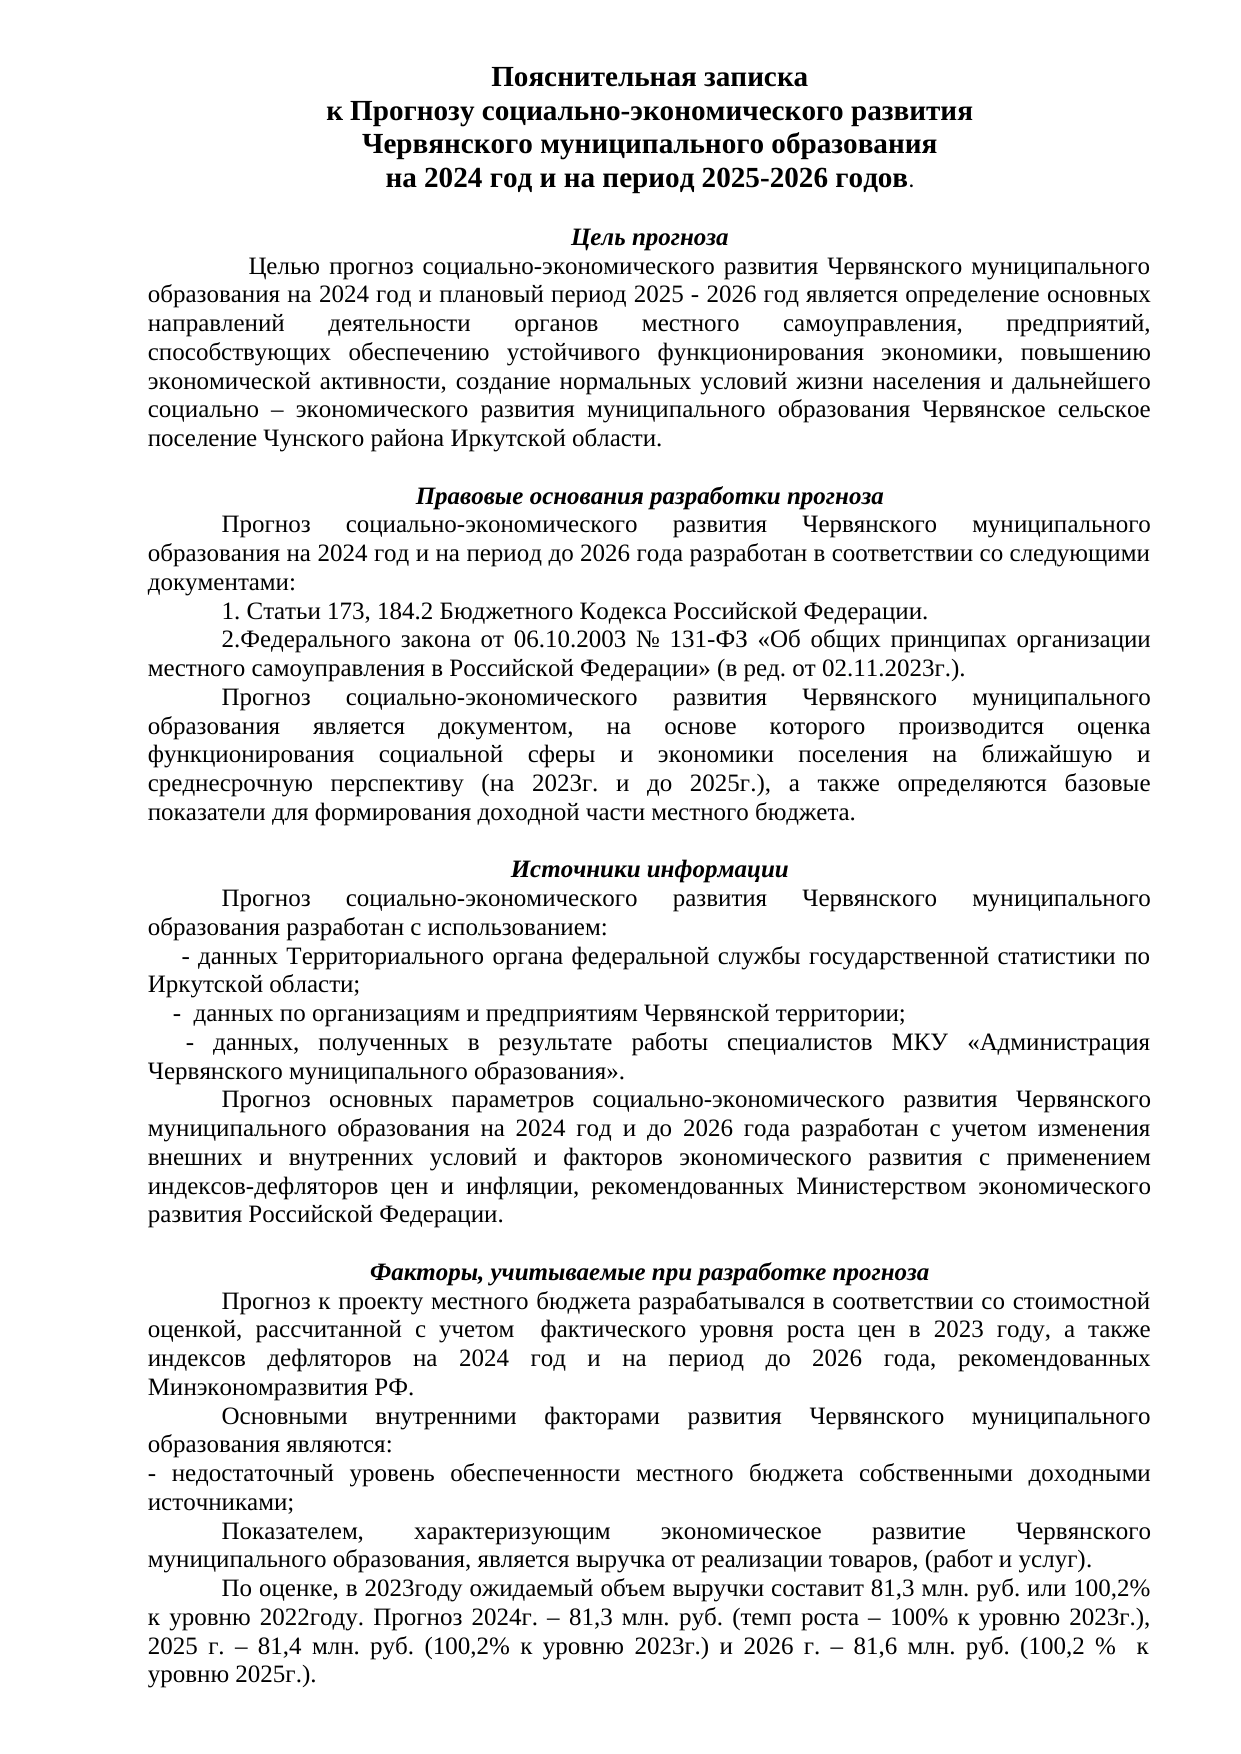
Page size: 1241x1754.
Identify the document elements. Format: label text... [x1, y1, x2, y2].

text - недостаточный уровень обеспеченности местного бюджета собственными доходными источниками; [148, 1458, 1152, 1516]
text - данных Территориального органа федеральной службы государственной статистики по Иркутской области; [148, 941, 1152, 998]
text Источники информации [148, 854, 1152, 883]
text Прогноз основных параметров социально-экономического развития Червянского муниципального образования на 2024 год и до 2026 года разработан с учетом изменения внешних и внутренних условий и факторов экономического развития с применением индексов-дефляторов цен и инфляции, рекомендованных Министерством экономического развития Российской Федерации. [148, 1084, 1152, 1228]
text Прогноз социально-экономического развития Червянского муниципального образования на 2024 год и на период до 2026 года разработан в соответствии со следующими документами: [148, 509, 1152, 596]
text Факторы, учитываемые при разработке прогноза [148, 1257, 1152, 1286]
text 2.Федерального закона от 06.10.2003 № 131-ФЗ «Об общих принципах организации местного самоуправления в Российской Федерации» (в ред. от 02.11.2023г.). [148, 624, 1152, 682]
text Правовые основания разработки прогноза [148, 481, 1152, 509]
text на 2024 год и на период 2025-2026 годов. [148, 160, 1152, 193]
text - данных, полученных в результате работы специалистов МКУ «Администрация Червянского муниципального образования». [148, 1027, 1152, 1084]
text Червянского муниципального образования [148, 126, 1152, 160]
text 1. Статьи 173, 184.2 Бюджетного Кодекса Российской Федерации. [148, 596, 1152, 624]
text Прогноз социально-экономического развития Червянского муниципального образования является документом, на основе которого производится оценка функционирования социальной сферы и экономики поселения на ближайшую и среднесрочную перспективу (на 2023г. и до 2025г.), а также определяются базовые показатели для формирования доходной части местного бюджета. [148, 682, 1152, 826]
text По оценке, в 2023году ожидаемый объем выручки составит 81,3 млн. руб. или 100,2% к уровню 2022году. Прогноз 2024г. – 81,3 млн. руб. (темп роста – 100% к уровню 2023г.), 2025 г. – 81,4 млн. руб. (100,2% к уровню 2023г.) и 2026 г. – 81,6 млн. руб. (100,2 % к уровню 2025г.). [148, 1573, 1152, 1688]
text Основными внутренними факторами развития Червянского муниципального образования являются: [148, 1401, 1152, 1458]
text Пояснительная записка [148, 59, 1152, 93]
text к Прогнозу социально-экономического развития [148, 93, 1152, 126]
text Целью прогноз социально-экономического развития Червянского муниципального образования на 2024 год и плановый период 2025 - 2026 год является определение основных направлений деятельности органов местного самоуправления, предприятий, способствующих обеспечению устойчивого функционирования экономики, повышению экономической активности, создание нормальных условий жизни населения и дальнейшего социально – экономического развития муниципального образования Червянское сельское поселение Чунского района Иркутской области. [148, 251, 1152, 452]
text Прогноз социально-экономического развития Червянского муниципального образования разработан с использованием: [148, 883, 1152, 941]
text - данных по организациям и предприятиям Червянской территории; [148, 998, 1152, 1027]
text Прогноз к проекту местного бюджета разрабатывался в соответствии со стоимостной оценкой, рассчитанной с учетом фактического уровня роста цен в 2023 году, а также индексов дефляторов на 2024 год и на период до 2026 года, рекомендованных Минэкономразвития РФ. [148, 1286, 1152, 1401]
text Показателем, характеризующим экономическое развитие Червянского муниципального образования, является выручка от реализации товаров, (работ и услуг). [148, 1516, 1152, 1573]
text Цель прогноза [148, 222, 1152, 251]
